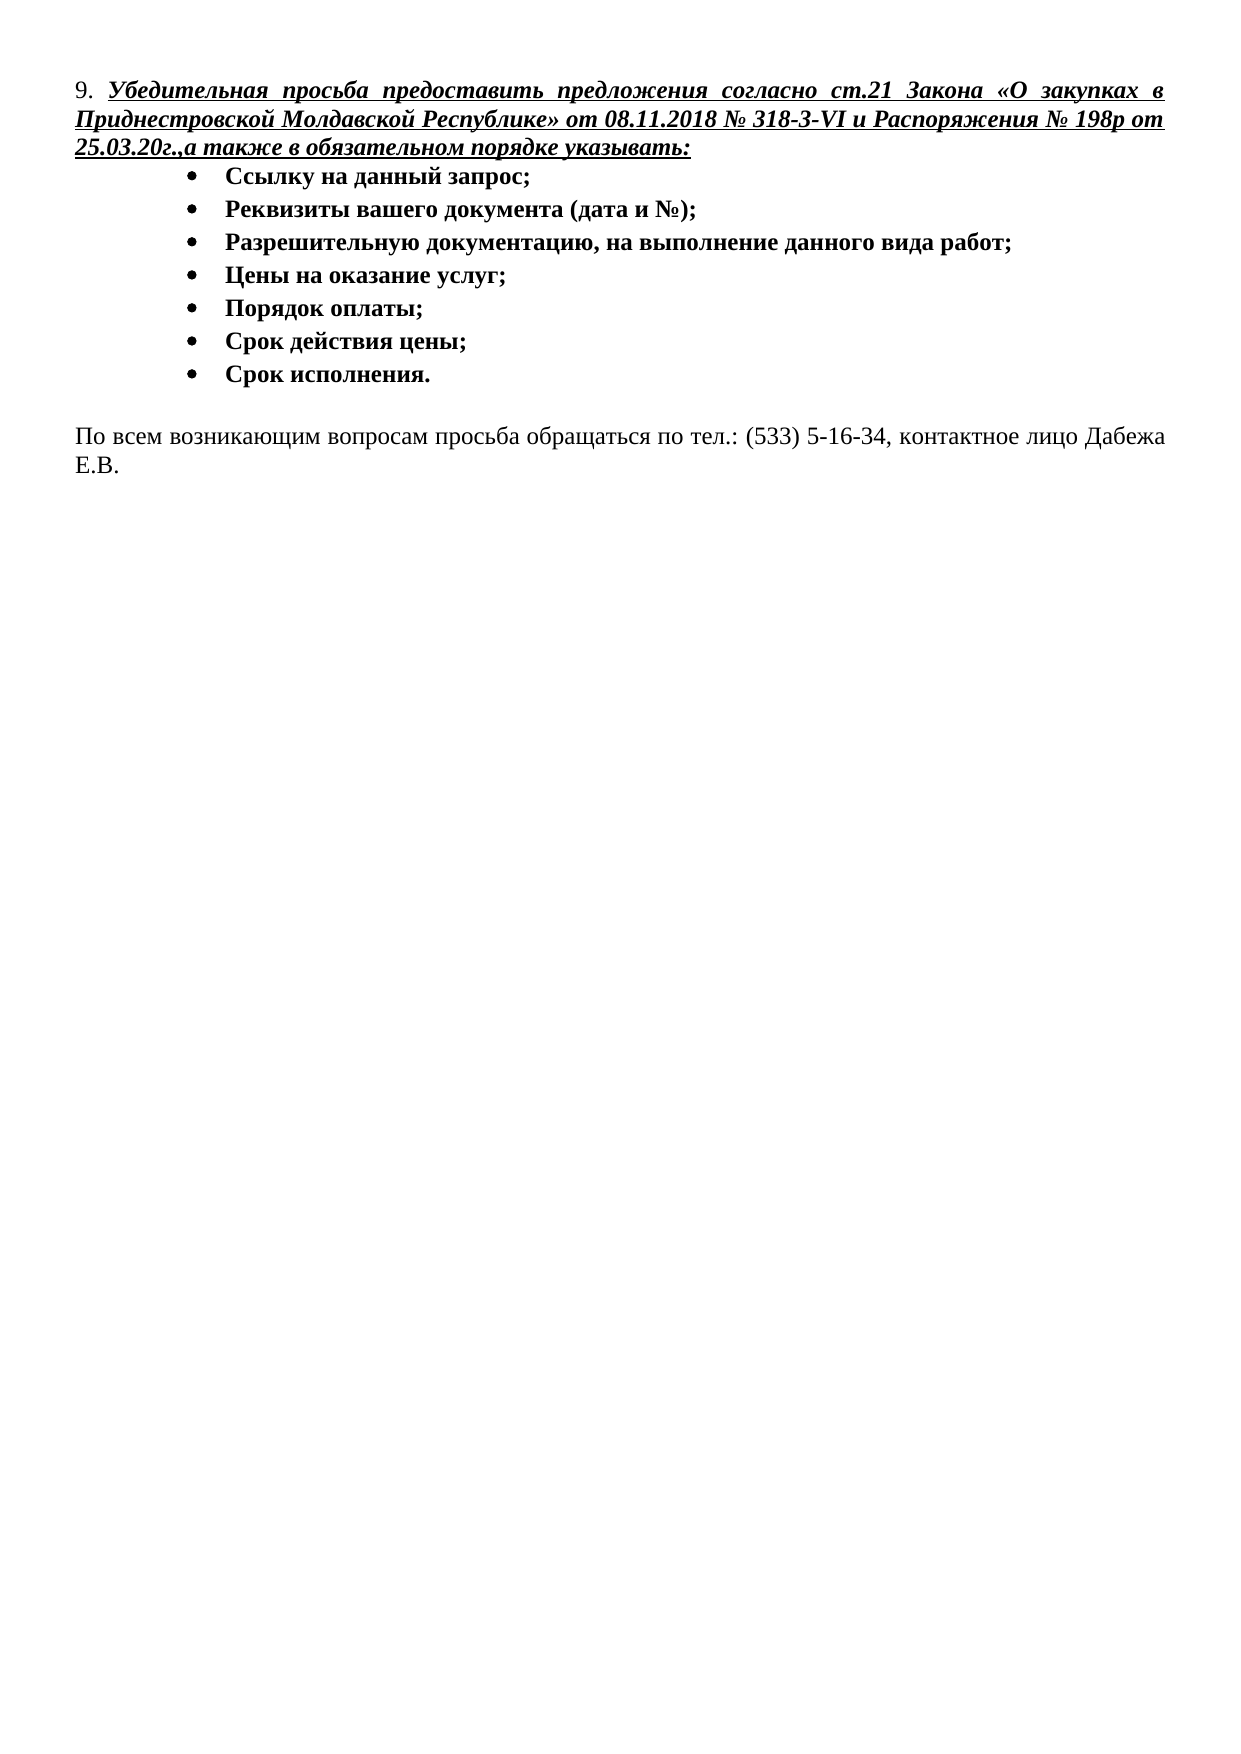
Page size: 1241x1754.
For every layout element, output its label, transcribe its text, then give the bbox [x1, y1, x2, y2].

text 9. Убедительная просьба предоставить предложения согласно ст.21 Закона «О закупках в Приднестровской Молдавской Республике» от 08.11.2018 № 318-3-VI и Распоряжения № 198р от 25.03.20г.,а также в обязательном порядке указывать: [75, 130, 1165, 161]
list Порядок оплаты; [187, 293, 1165, 322]
list Цены на оказание услуг; [187, 260, 1165, 289]
text 9. Убедительная просьба предоставить предложения согласно ст.21 Закона «О закупках в Приднестровской Молдавской Республике» от 08.11.2018 № 318-3-VI и Распоряжения № 198р от 25.03.20г.,а также в обязательном порядке указывать: [75, 75, 1165, 129]
list Ссылку на данный запрос; [187, 161, 1165, 190]
list Срок исполнения. [187, 359, 1165, 388]
list Разрешительную документацию, на выполнение данного вида работ; [187, 227, 1165, 256]
list Срок действия цены; [187, 326, 1165, 355]
text По всем возникающим вопросам просьба обращаться по тел.: (533) 5-16-34, контактное лицо Дабежа Е.В. [75, 421, 1165, 479]
list Реквизиты вашего документа (дата и №); [187, 194, 1165, 223]
